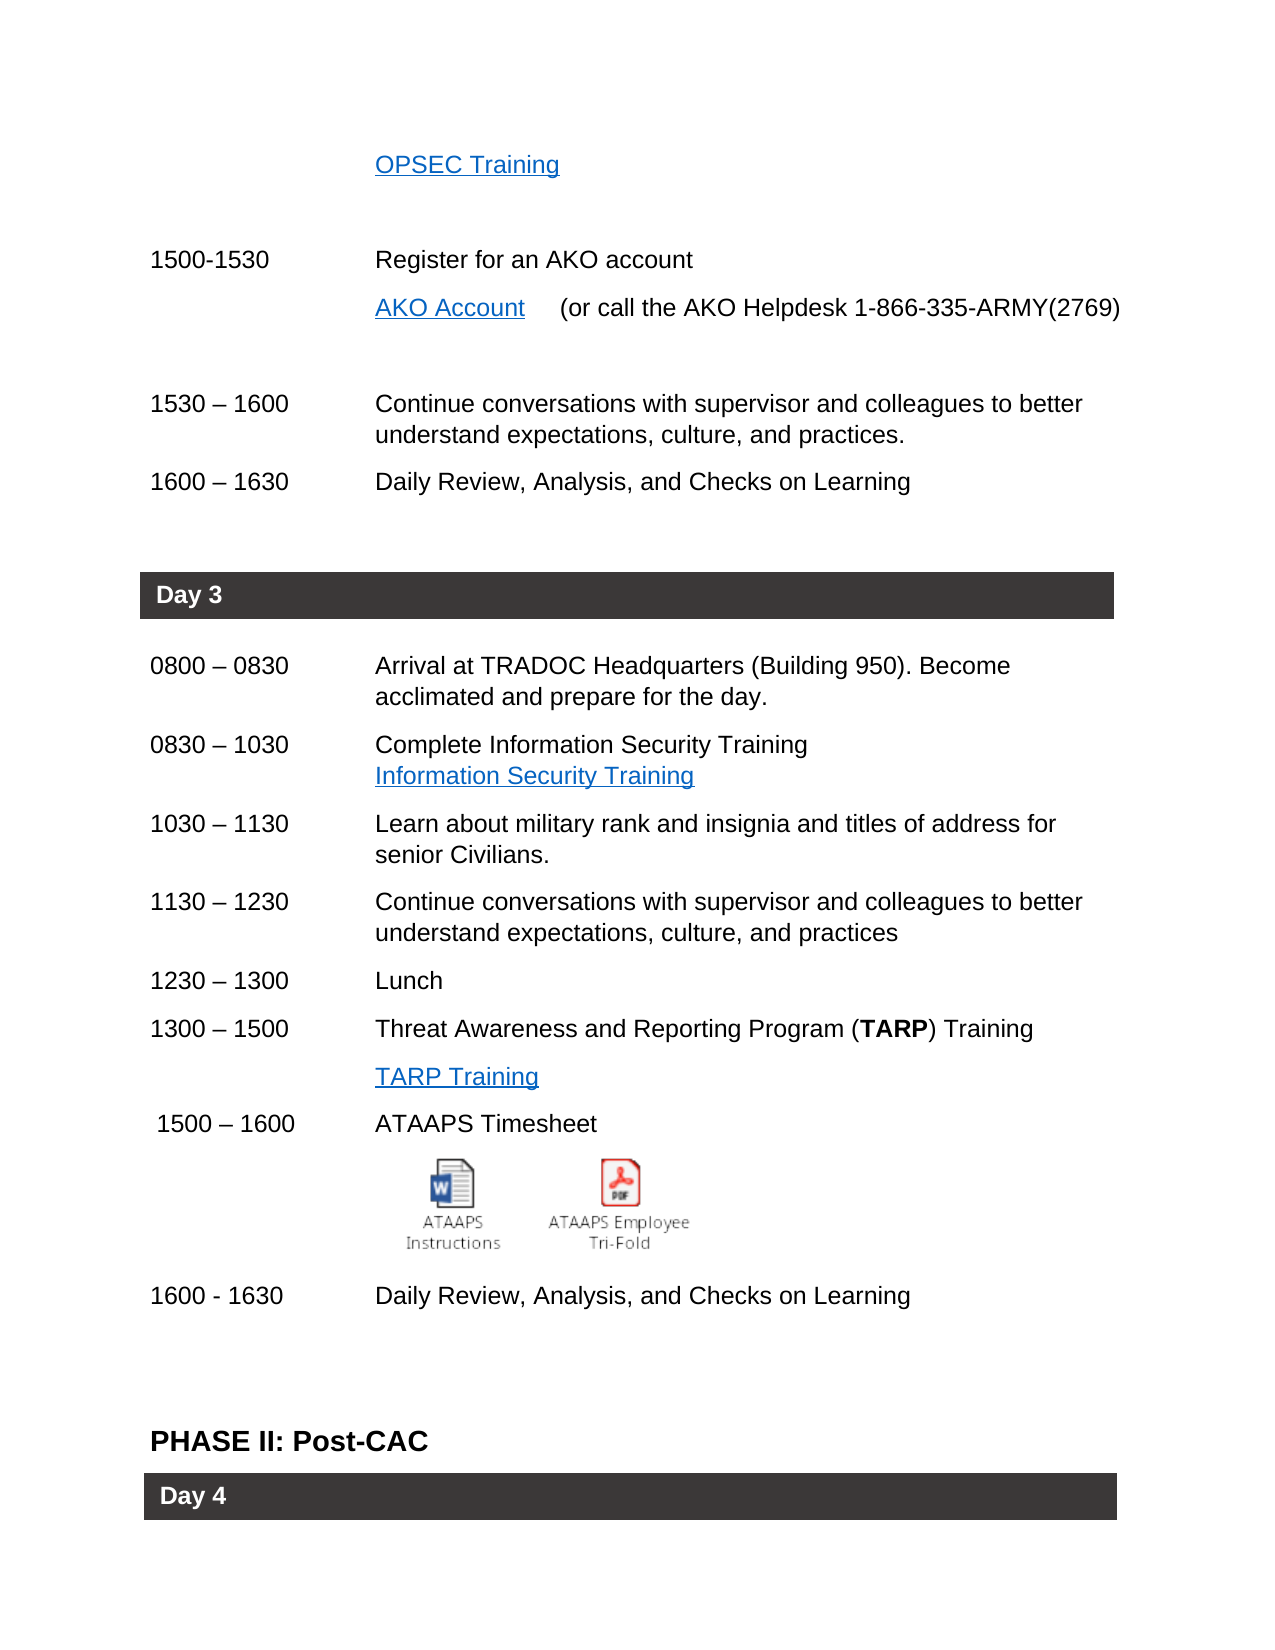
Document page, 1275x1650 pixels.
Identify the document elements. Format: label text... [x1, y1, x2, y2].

text 0800 – 0830 Arrival at TRADOC Headquarters (Building 950). Become acclimated and prepare for the day. [150, 562, 1125, 711]
text 1500-1530 Register for an AKO account [150, 245, 1125, 274]
text 1130 – 1230 Continue conversations with supervisor and colleagues to better understand expectations, culture, and practices [150, 887, 1125, 947]
text 1030 – 1130 Learn about military rank and insignia and titles of address for senior Civilians. [150, 809, 1125, 868]
text AKO Account (or call the AKO Helpdesk 1-866-335-ARMY(2769) [375, 293, 1125, 322]
text PHASE II: Post-CAC [150, 1424, 1125, 1457]
text 1230 – 1300 Lunch [150, 966, 1125, 995]
text 1500 – 1600 ATAAPS Timesheet [150, 1109, 1125, 1138]
text 1300 – 1500 Threat Awareness and Reporting Program (TARP) Training [150, 1014, 1125, 1043]
text TARP Training [300, 1062, 1125, 1090]
text 0830 – 1030 Complete Information Security Training Information Security Training [150, 730, 1125, 790]
text 1600 - 1630 Daily Review, Analysis, and Checks on Learning [150, 1281, 1125, 1309]
text OPSEC Training [150, 150, 1125, 179]
text 1600 – 1630 Daily Review, Analysis, and Checks on Learning [150, 467, 1125, 496]
text 1530 – 1600 Continue conversations with supervisor and colleagues to better understand expectations, culture, and practices. [150, 388, 1125, 448]
